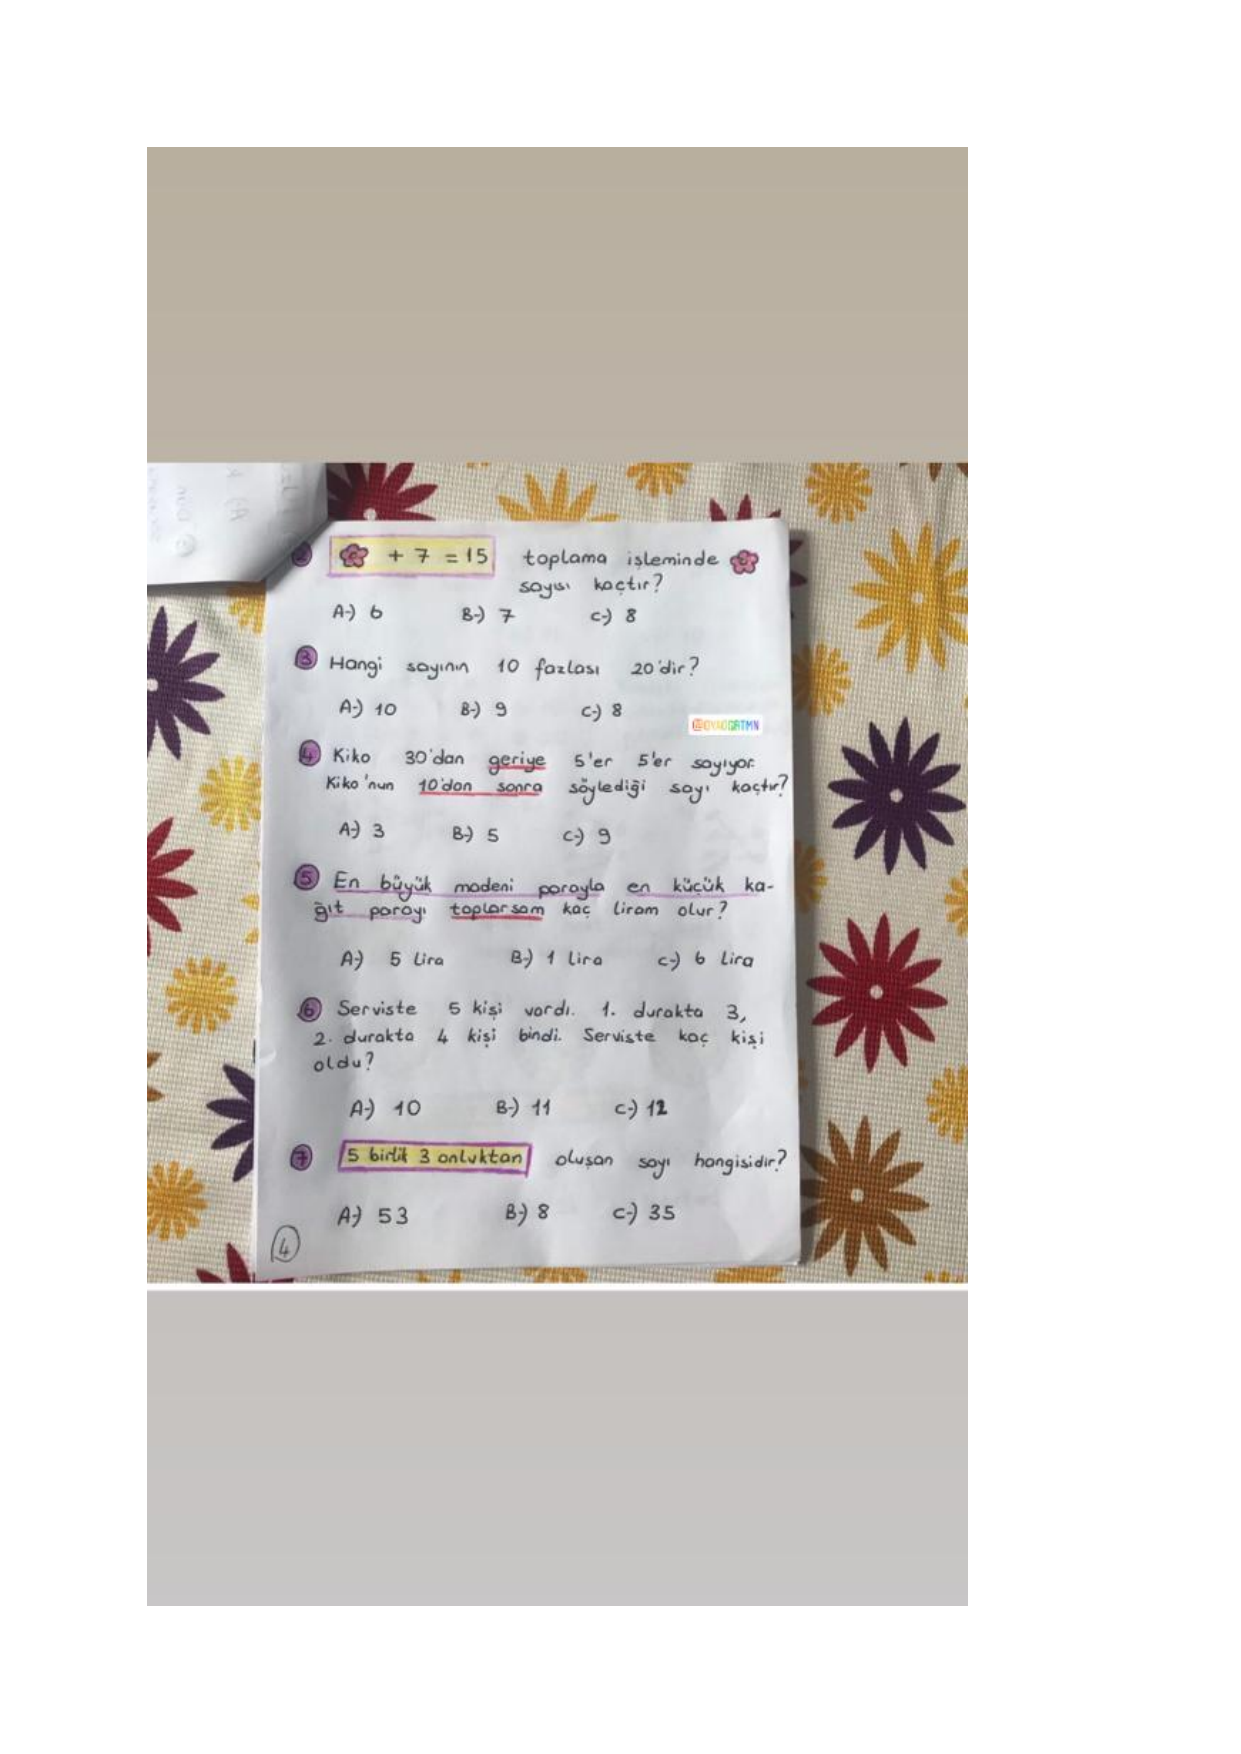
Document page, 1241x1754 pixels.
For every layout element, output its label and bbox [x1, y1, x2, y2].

picture [147, 147, 968, 1606]
